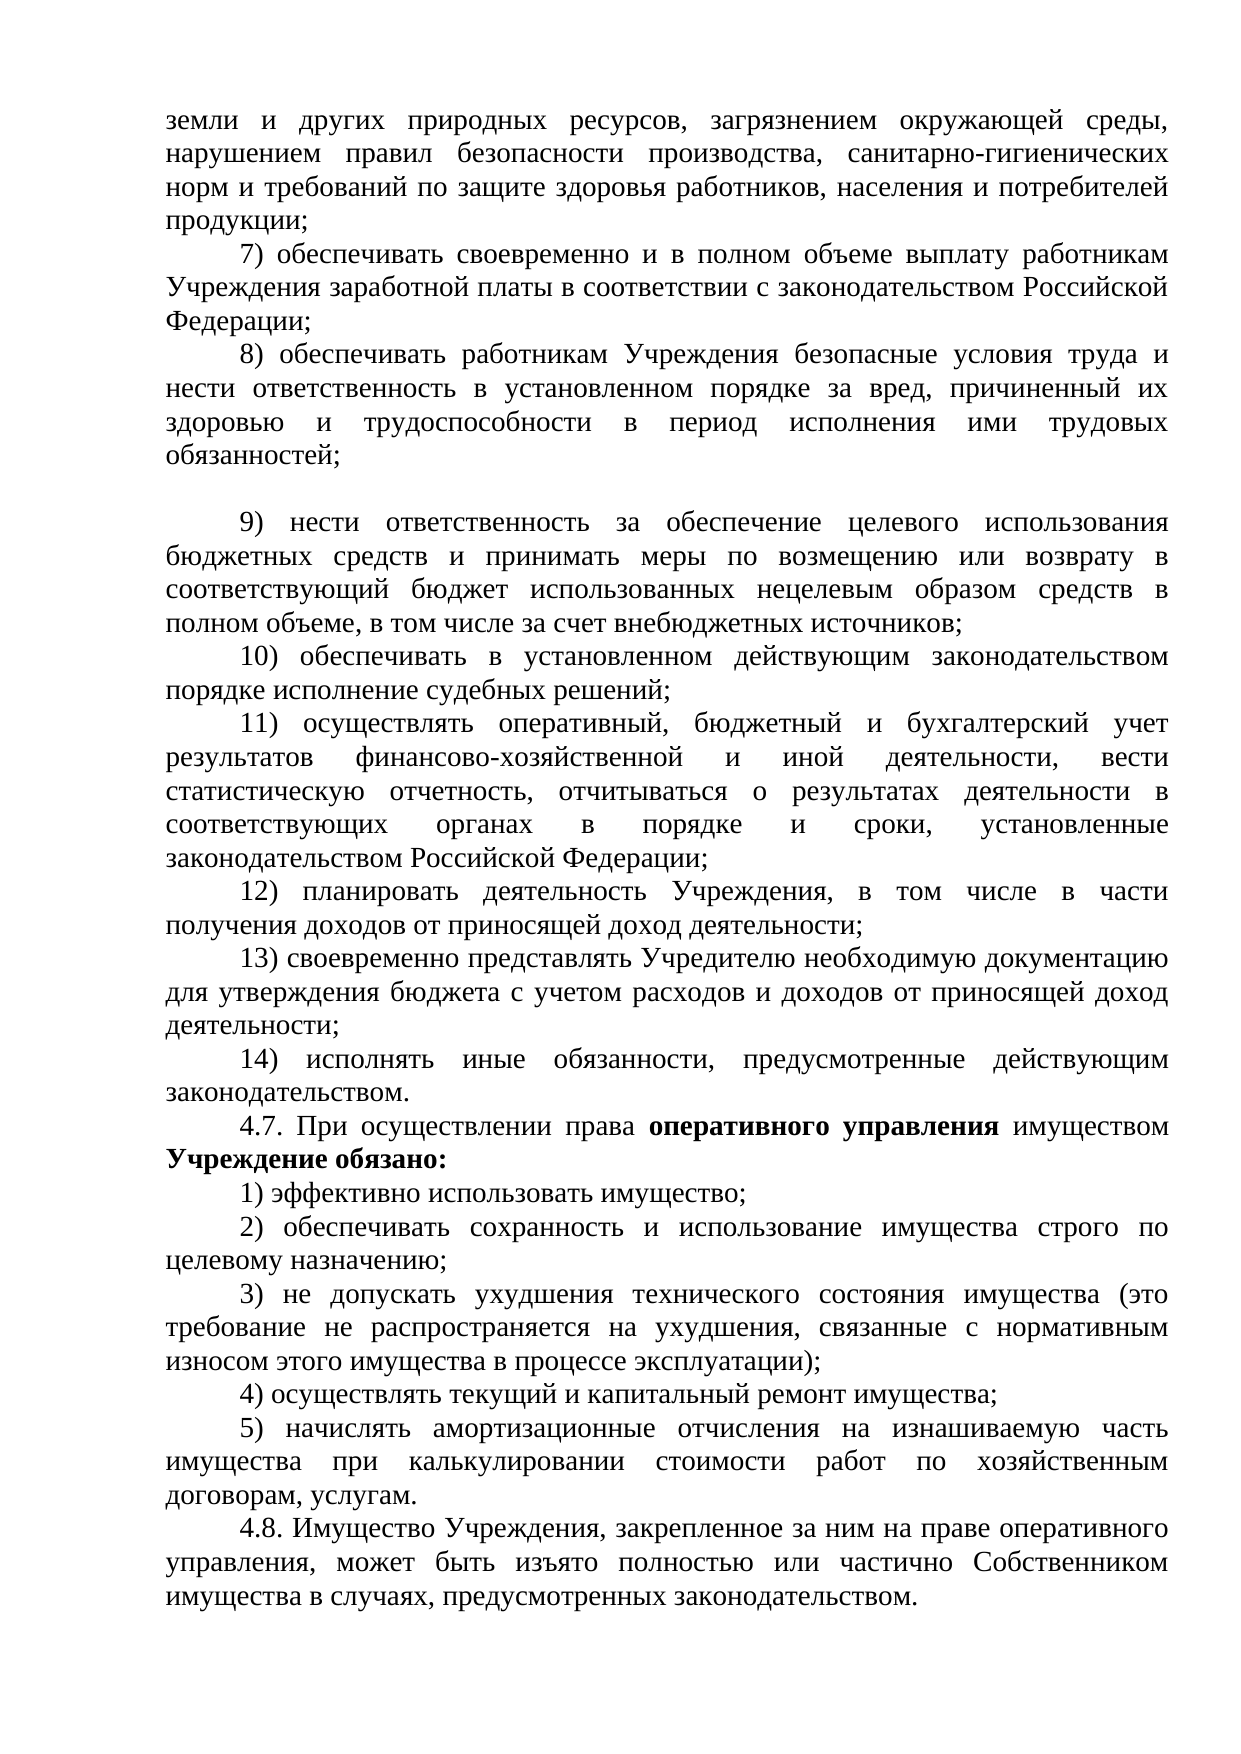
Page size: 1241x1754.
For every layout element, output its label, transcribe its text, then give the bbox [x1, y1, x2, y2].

list 14) исполнять иные обязанности, предусмотренные действующим законодательством. [165, 1041, 1169, 1108]
list 8) обеспечивать работникам Учреждения безопасные условия труда и нести ответственность в установленном порядке за вред, причиненный их здоровью и трудоспособности в период исполнения ими трудовых обязанностей; [165, 337, 1169, 471]
list 3) не допускать ухудшения технического состояния имущества (это требование не распространяется на ухудшения, связанные с нормативным износом этого имущества в процессе эксплуатации); [165, 1276, 1169, 1376]
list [165, 102, 1169, 236]
list 12) планировать деятельность Учреждения, в том числе в части получения доходов от приносящей доход деятельности; [165, 873, 1169, 940]
list 13) своевременно представлять Учредителю необходимую документацию для утверждения бюджета с учетом расходов и доходов от приносящей доход деятельности; [165, 940, 1169, 1041]
text 4.8. Имущество Учреждения, закрепленное за ним на праве оперативного управления, может быть изъято полностью или частично Собственником имущества в случаях, предусмотренных законодательством. [165, 1511, 1169, 1611]
list 10) обеспечивать в установленном действующим законодательством порядке исполнение судебных решений; [165, 638, 1169, 706]
list 1) эффективно использовать имущество; [165, 1175, 1169, 1209]
list 11) осуществлять оперативный, бюджетный и бухгалтерский учет результатов финансово-хозяйственной и иной деятельности, вести статистическую отчетность, отчитываться о результатах деятельности в соответствующих органах в порядке и сроки, установленные законодательством Российской Федерации; [165, 706, 1169, 873]
list 5) начислять амортизационные отчисления на изнашиваемую часть имущества при калькулировании стоимости работ по хозяйственным договорам, услугам. [165, 1410, 1169, 1511]
list 2) обеспечивать сохранность и использование имущества строго по целевому назначению; [165, 1209, 1169, 1276]
text 4.7. При осуществлении права оперативного управления имуществом Учреждение обязано: [165, 1108, 1169, 1175]
list 7) обеспечивать своевременно и в полном объеме выплату работникам Учреждения заработной платы в соответствии с законодательством Российской Федерации; [165, 236, 1169, 337]
list 4) осуществлять текущий и капитальный ремонт имущества; [165, 1376, 1169, 1410]
list 9) нести ответственность за обеспечение целевого использования бюджетных средств и принимать меры по возмещению или возврату в соответствующий бюджет использованных нецелевым образом средств в полном объеме, в том числе за счет внебюджетных источников; [165, 504, 1169, 638]
